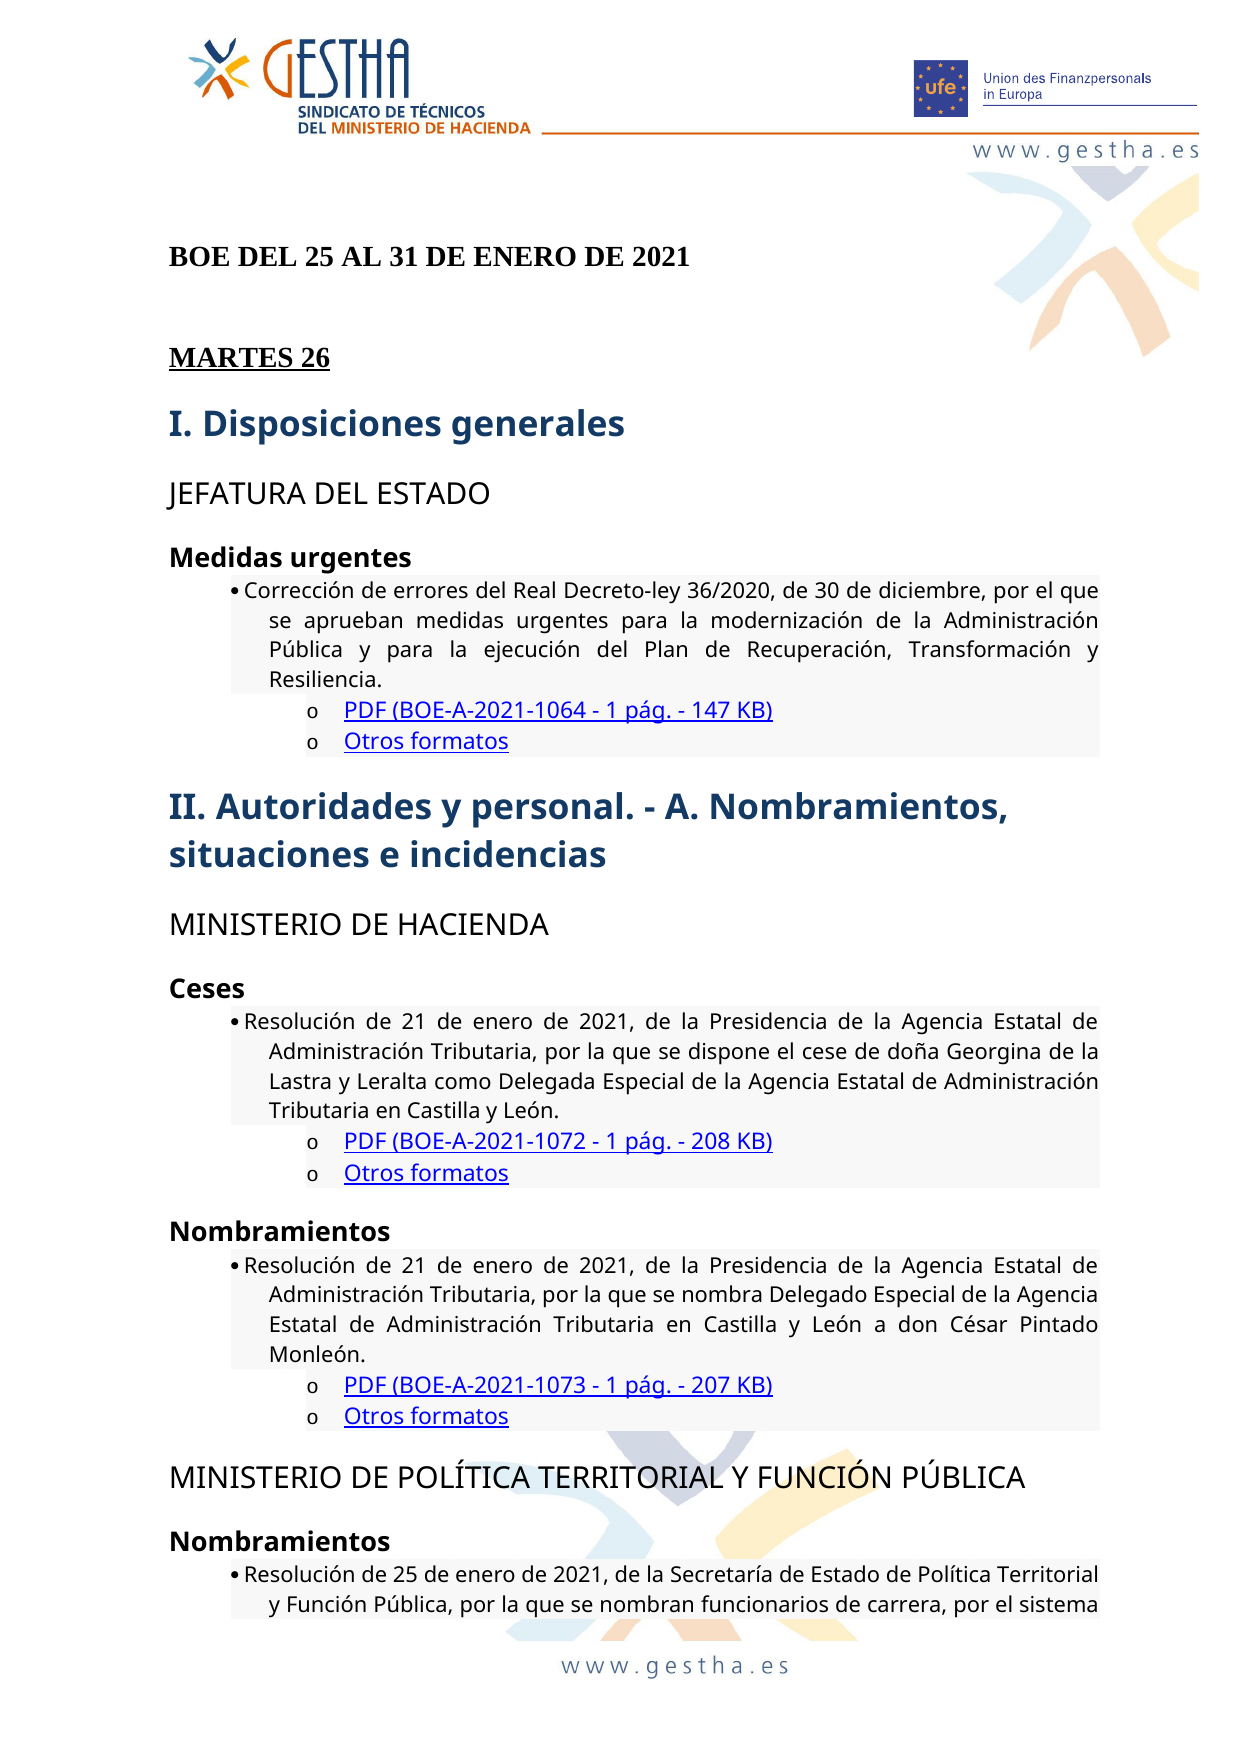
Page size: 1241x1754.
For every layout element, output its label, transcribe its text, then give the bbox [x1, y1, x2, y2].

list PDF (BOE-A-2021-1073 - 1 pág. - 207 KB) [306, 1369, 1100, 1400]
text BOE DEL 25 AL 31 DE ENERO DE 2021 [169, 239, 1125, 273]
list PDF (BOE-A-2021-1072 - 1 pág. - 208 KB) [306, 1125, 1100, 1156]
list Resolución de 21 de enero de 2021, de la Presidencia de la Agencia Estatal de Administración Tributaria, por la que se nombra Delegado Especial de la Agencia Estatal de Administración Tributaria en Castilla y León a don César Pintado Monleón. [231, 1249, 1100, 1369]
subtitle MINISTERIO DE POLÍTICA TERRITORIAL Y FUNCIÓN PÚBLICA [169, 1456, 1125, 1497]
picture [168, 1316, 1181, 1680]
picture [187, 37, 1200, 441]
subtitle Medidas urgentes [169, 538, 1125, 575]
subtitle Nombramientos [169, 1213, 1125, 1249]
list PDF (BOE-A-2021-1064 - 1 pág. - 147 KB) [306, 694, 1100, 725]
subtitle Nombramientos [169, 1522, 1125, 1559]
subtitle MINISTERIO DE HACIENDA [169, 903, 1125, 944]
subtitle I. Disposiciones generales [169, 399, 1125, 447]
list Otros formatos [306, 1400, 1100, 1431]
subtitle JEFATURA DEL ESTADO [169, 472, 1125, 513]
list Corrección de errores del Real Decreto-ley 36/2020, de 30 de diciembre, por el que se aprueban medidas urgentes para la modernización de la Administración Pública y para la ejecución del Plan de Recuperación, Transformación y Resiliencia. [231, 575, 1100, 694]
text MARTES 26 [169, 340, 1125, 374]
list Otros formatos [306, 1156, 1100, 1188]
subtitle II. Autoridades y personal. - A. Nombramientos, situaciones e incidencias [169, 782, 1125, 878]
list Otros formatos [306, 725, 1100, 757]
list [231, 1559, 1100, 1619]
subtitle Ceses [169, 969, 1125, 1006]
list Resolución de 21 de enero de 2021, de la Presidencia de la Agencia Estatal de Administración Tributaria, por la que se dispone el cese de doña Georgina de la Lastra y Leralta como Delegada Especial de la Agencia Estatal de Administración Tributaria en Castilla y León. [231, 1006, 1100, 1125]
